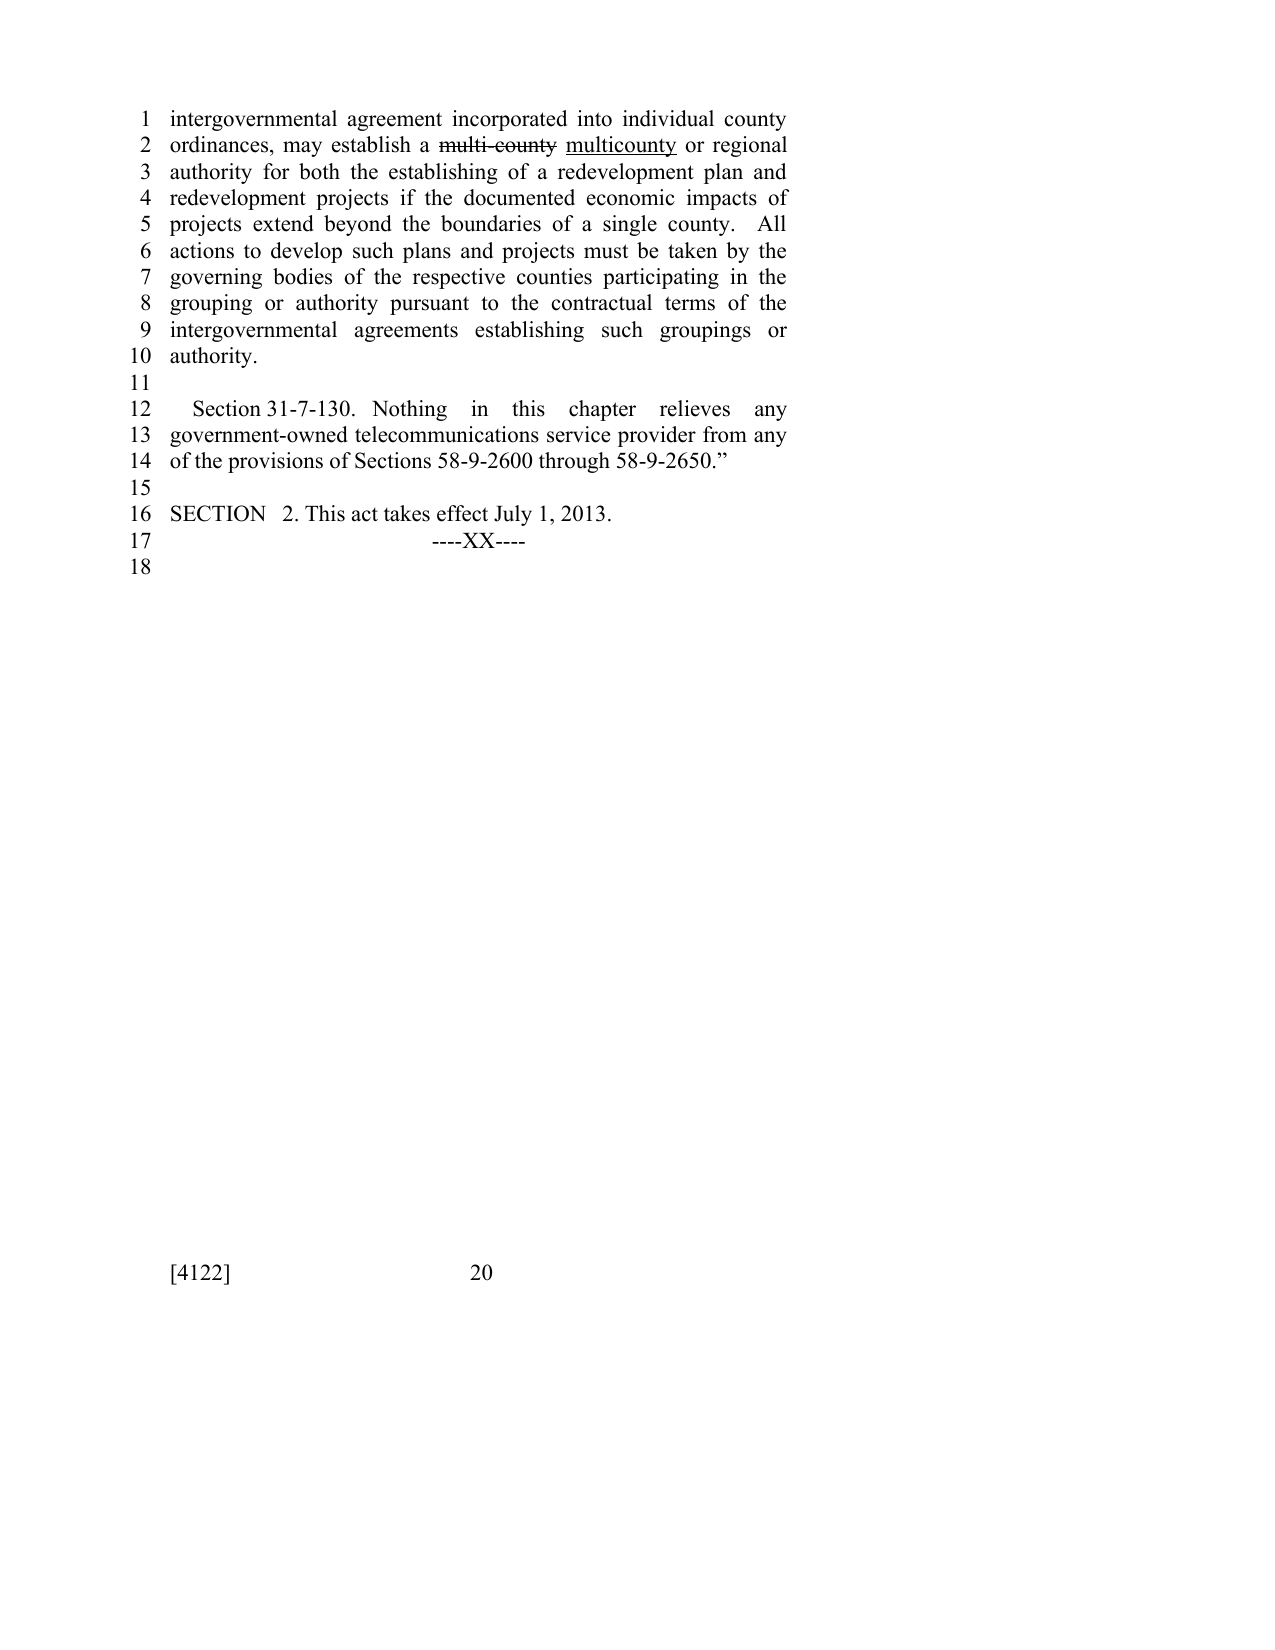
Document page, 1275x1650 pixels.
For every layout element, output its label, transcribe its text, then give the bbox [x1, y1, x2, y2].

text SECTION 2. This act takes effect July 1, 2013. [169, 500, 787, 527]
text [169, 105, 787, 368]
text ----XX---- [169, 527, 787, 553]
text Section 31-7-130. Nothing in this chapter relieves any government-owned telecommunications service provider from any of the provisions of Sections 58-9-2600 through 58-9-2650.” [169, 395, 787, 474]
